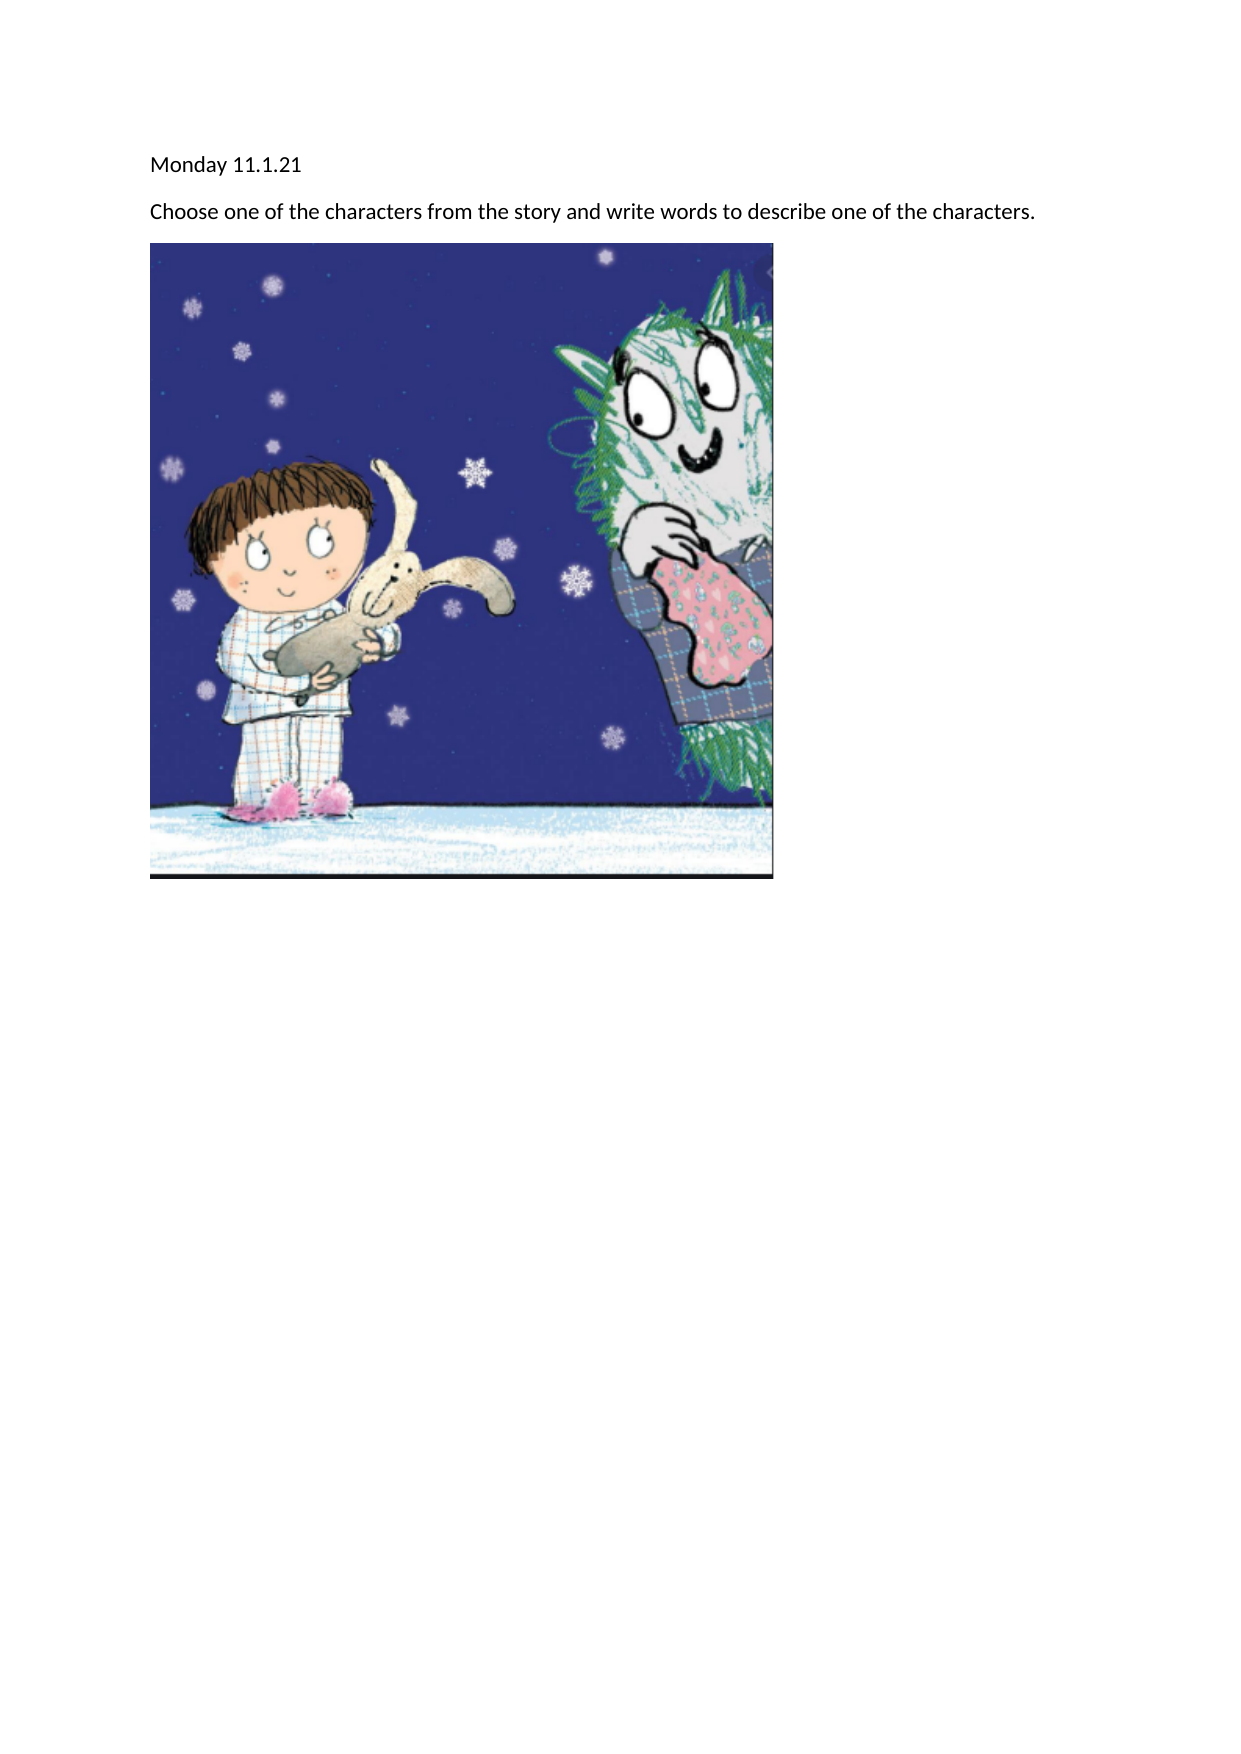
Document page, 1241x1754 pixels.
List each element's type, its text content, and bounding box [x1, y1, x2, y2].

picture [150, 243, 774, 879]
text Choose one of the characters from the story and write words to describe one of the characters. [150, 197, 1090, 225]
text Monday 11.1.21 [150, 150, 1090, 178]
